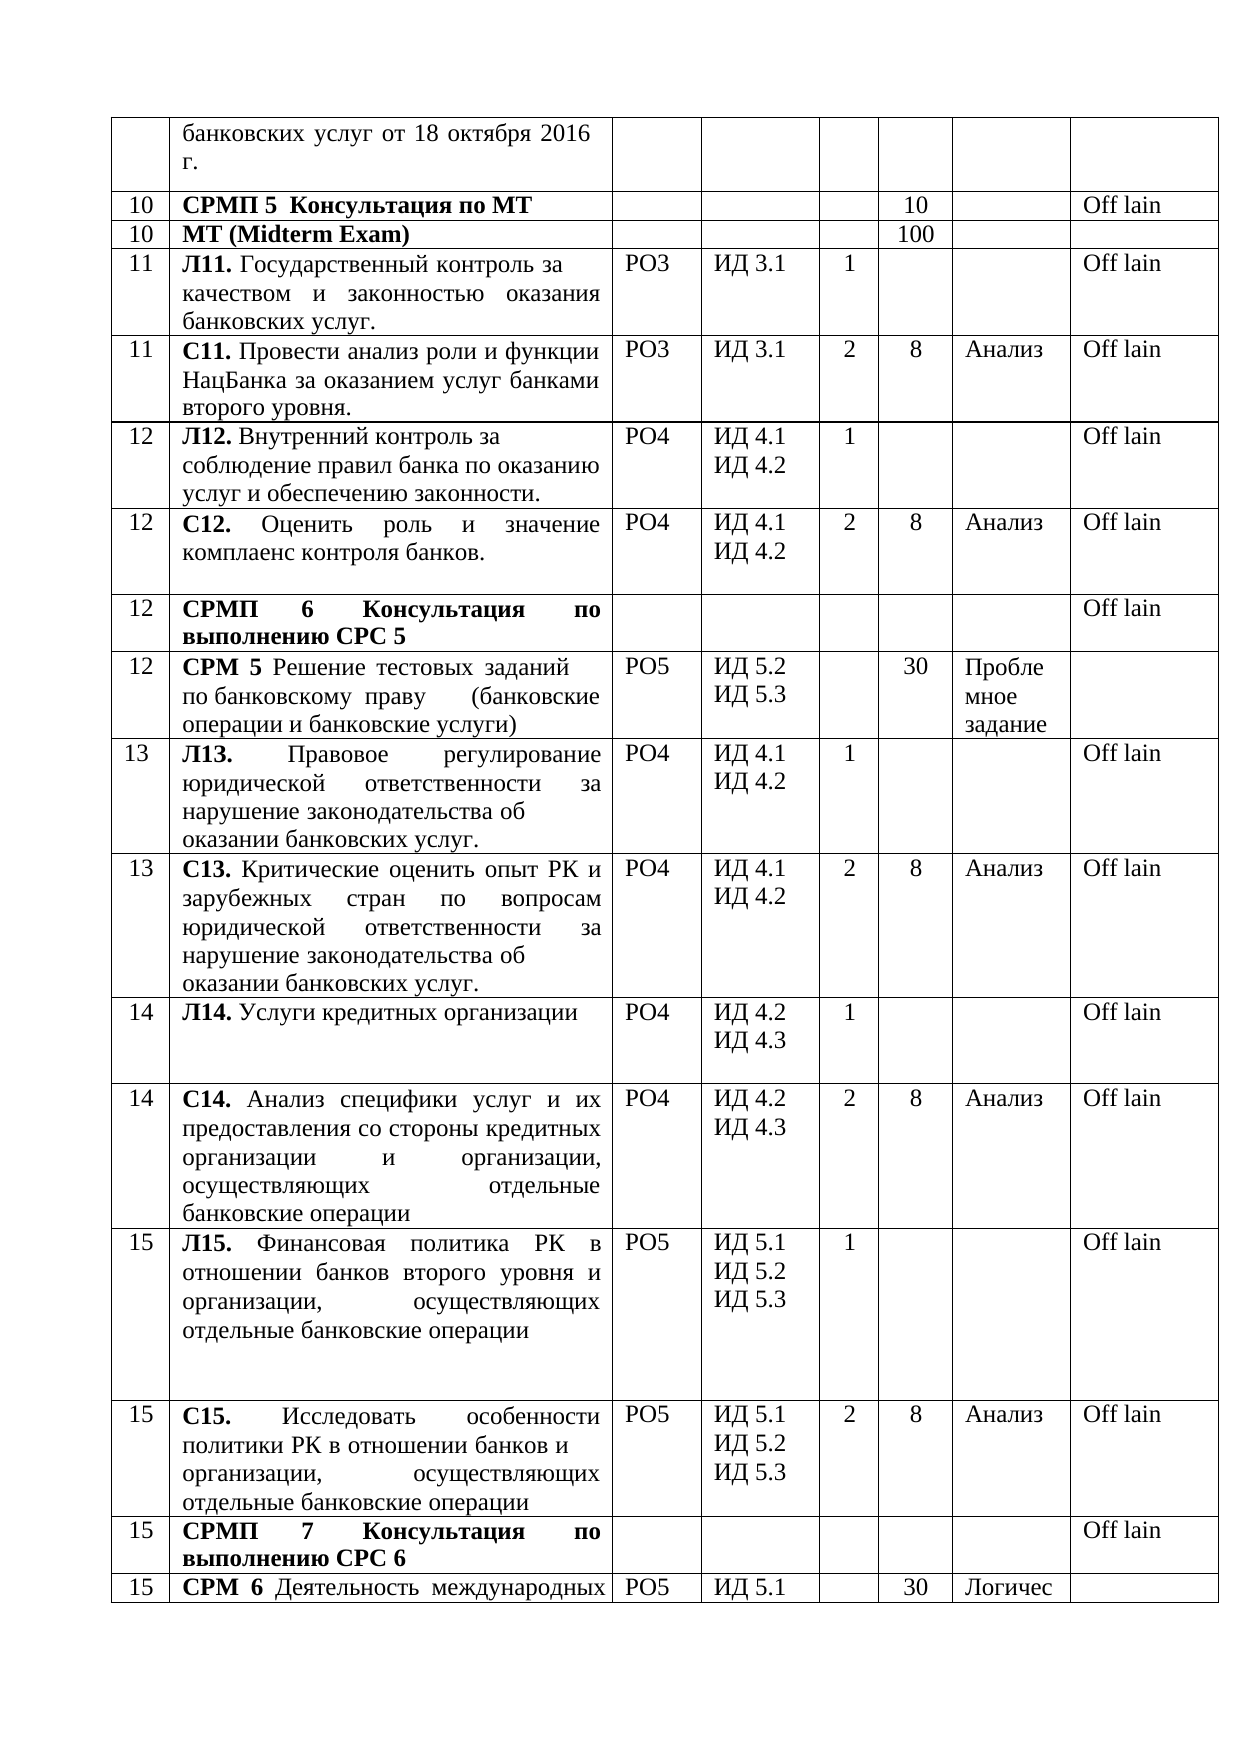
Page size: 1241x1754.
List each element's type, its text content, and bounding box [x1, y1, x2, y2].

table_cell РО5 [613, 1229, 701, 1400]
table_cell [1071, 221, 1218, 248]
table_cell ИД 4.1 ИД 4.2 [702, 739, 819, 853]
table_cell Пробле мное задание [953, 652, 1070, 738]
table_cell [953, 192, 1070, 219]
table_cell 15 [112, 1229, 169, 1400]
table_cell 1 [820, 739, 878, 853]
table_cell 15 [112, 1574, 169, 1602]
table_header [613, 118, 701, 191]
table_cell РО3 [613, 249, 701, 335]
table_cell ИД 5.1 [702, 1574, 819, 1602]
table_cell СРМП 7 Консультация по выполнению СРС 6 [170, 1517, 612, 1573]
table_cell СРМП 5 Консультация по МТ [170, 192, 612, 219]
table_cell 2 [820, 854, 878, 997]
table_cell Off lain [1071, 192, 1218, 219]
table_cell [613, 221, 701, 248]
table_cell [953, 249, 1070, 335]
table_cell ИД 5.1 ИД 5.2 ИД 5.3 [702, 1401, 819, 1516]
table_cell [820, 595, 878, 651]
table_cell РО5 [613, 652, 701, 738]
table_cell ИД 4.2 ИД 4.3 [702, 998, 819, 1083]
table_cell Анализ [953, 1401, 1070, 1516]
table_cell 100 [879, 221, 952, 248]
table_cell [702, 221, 819, 248]
table_cell ИД 4.1 ИД 4.2 [702, 509, 819, 594]
table_cell Л11. Государственный контроль за качеством и законностью оказания банковских услуг. [170, 249, 612, 335]
table_cell 2 [820, 509, 878, 594]
table_cell ИД 3.1 [702, 249, 819, 335]
table_cell 12 [112, 423, 169, 508]
table_cell [953, 595, 1070, 651]
table_cell 10 [112, 192, 169, 219]
table_cell РО4 [613, 739, 701, 853]
table_header [820, 118, 878, 191]
table_cell [879, 998, 952, 1083]
table_cell [879, 739, 952, 853]
table_cell РО4 [613, 998, 701, 1083]
table_cell РО3 [613, 336, 701, 421]
table_cell [953, 1229, 1070, 1400]
table_header [879, 118, 952, 191]
table_cell [879, 423, 952, 508]
table_cell ИД 5.1 ИД 5.2 ИД 5.3 [702, 1229, 819, 1400]
table_cell Анализ [953, 509, 1070, 594]
table_cell РО5 [613, 1574, 701, 1602]
table_cell 14 [112, 998, 169, 1083]
table_cell 15 [112, 1401, 169, 1516]
table_cell Off lain [1071, 998, 1218, 1083]
table_cell 30 [879, 1574, 952, 1602]
table_cell Анализ [953, 336, 1070, 421]
table_cell РО5 [613, 1401, 701, 1516]
table_cell 30 [879, 652, 952, 738]
table_cell 1 [820, 1229, 878, 1400]
table_cell Off lain [1071, 336, 1218, 421]
table_header банковских услуг от 18 октября 2016 г. [170, 118, 612, 191]
table_cell 13 [112, 854, 169, 997]
table_cell [953, 998, 1070, 1083]
table_cell 13 [112, 739, 169, 853]
table_cell 8 [879, 1401, 952, 1516]
table_cell РО4 [613, 423, 701, 508]
table_cell С11. Провести анализ роли и функции НацБанка за оказанием услуг банками второго уровня. [170, 336, 612, 421]
table_cell [1071, 1574, 1218, 1602]
table_cell [953, 739, 1070, 853]
table_cell Off lain [1071, 854, 1218, 997]
table_cell Л1З. Правовое регулирование юридической ответственности за нарушение законодательства об оказании банковских услуг. [170, 739, 612, 853]
table_cell [702, 1517, 819, 1573]
table_cell [613, 595, 701, 651]
table_cell Off lain [1071, 1401, 1218, 1516]
table_cell Off lain [1071, 249, 1218, 335]
table_cell [820, 652, 878, 738]
table_cell 2 [820, 1084, 878, 1227]
table_cell Off lain [1071, 423, 1218, 508]
table_cell Л14. Услуги кредитных организации [170, 998, 612, 1083]
table_cell ИД 4.1 ИД 4.2 [702, 423, 819, 508]
table_cell Off lain [1071, 1517, 1218, 1573]
table_cell Л12. Внутренний контроль за соблюдение правил банка по оказанию услуг и обеспечению законности. [170, 423, 612, 508]
table_cell [820, 192, 878, 219]
table_cell 10 [879, 192, 952, 219]
table_cell [613, 192, 701, 219]
table_cell Off lain [1071, 509, 1218, 594]
table_cell [820, 1574, 878, 1602]
table_cell С12. Оценить роль и значение комплаенс контроля банков. [170, 509, 612, 594]
table_cell РО4 [613, 854, 701, 997]
table_cell 12 [112, 595, 169, 651]
table_cell [879, 1517, 952, 1573]
table_cell ИД 5.2 ИД 5.3 [702, 652, 819, 738]
table_header [702, 118, 819, 191]
table_cell [879, 1229, 952, 1400]
table_cell МТ (Midterm Exam) [170, 221, 612, 248]
table_cell [702, 595, 819, 651]
table_cell Анализ [953, 854, 1070, 997]
table_cell СРМ 6 Деятельность международных [170, 1574, 612, 1602]
table_cell РО4 [613, 509, 701, 594]
table_cell 2 [820, 1401, 878, 1516]
table_cell 8 [879, 336, 952, 421]
table_cell ИД 3.1 [702, 336, 819, 421]
table_header [953, 118, 1070, 191]
table_cell 12 [112, 652, 169, 738]
table_header [112, 118, 169, 191]
table_cell Л15. Финансовая политика РК в отношении банков второго уровня и организации, осуществляющих отдельные банковские операции [170, 1229, 612, 1400]
table_cell Анализ [953, 1084, 1070, 1227]
table_cell Off lain [1071, 595, 1218, 651]
table_cell 10 [112, 221, 169, 248]
table_header [1071, 118, 1218, 191]
table_cell [613, 1517, 701, 1573]
table_cell 8 [879, 509, 952, 594]
table_cell [820, 1517, 878, 1573]
table_cell 2 [820, 336, 878, 421]
table_cell С13. Критические оценить опыт РК и зарубежных стран по вопросам юридической ответственности за нарушение законодательства об оказании банковских услуг. [170, 854, 612, 997]
table_cell СРМ 5 Решение тестовых заданий по банковскому праву (банковские операции и банковские услуги) [170, 652, 612, 738]
table_cell [1071, 652, 1218, 738]
table_cell [879, 595, 952, 651]
table_cell ИД 4.2 ИД 4.3 [702, 1084, 819, 1227]
table_cell РО4 [613, 1084, 701, 1227]
table_cell С15. Исследовать особенности политики РК в отношении банков и организации, осуществляющих отдельные банковские операции [170, 1401, 612, 1516]
table_cell 1 [820, 998, 878, 1083]
table_cell 8 [879, 854, 952, 997]
table_cell 8 [879, 1084, 952, 1227]
table_cell 14 [112, 1084, 169, 1227]
table_cell С14. Анализ специфики услуг и их предоставления со стороны кредитных организации и организации, осуществляющих отдельные банковские операции [170, 1084, 612, 1227]
table_cell 1 [820, 423, 878, 508]
table_cell [820, 221, 878, 248]
table_cell Off lain [1071, 739, 1218, 853]
table_cell 15 [112, 1517, 169, 1573]
table_cell ИД 4.1 ИД 4.2 [702, 854, 819, 997]
table_cell [953, 221, 1070, 248]
table_cell Off lain [1071, 1229, 1218, 1400]
table_cell Логичес [953, 1574, 1070, 1602]
table_cell 11 [112, 249, 169, 335]
table_cell [879, 249, 952, 335]
table_cell Off lain [1071, 1084, 1218, 1227]
table_cell 1 [820, 249, 878, 335]
table_cell [953, 1517, 1070, 1573]
table_cell СРМП 6 Консультация по выполнению СРС 5 [170, 595, 612, 651]
table_cell 12 [112, 509, 169, 594]
table_cell [702, 192, 819, 219]
table_cell [953, 423, 1070, 508]
table_cell 11 [112, 336, 169, 421]
